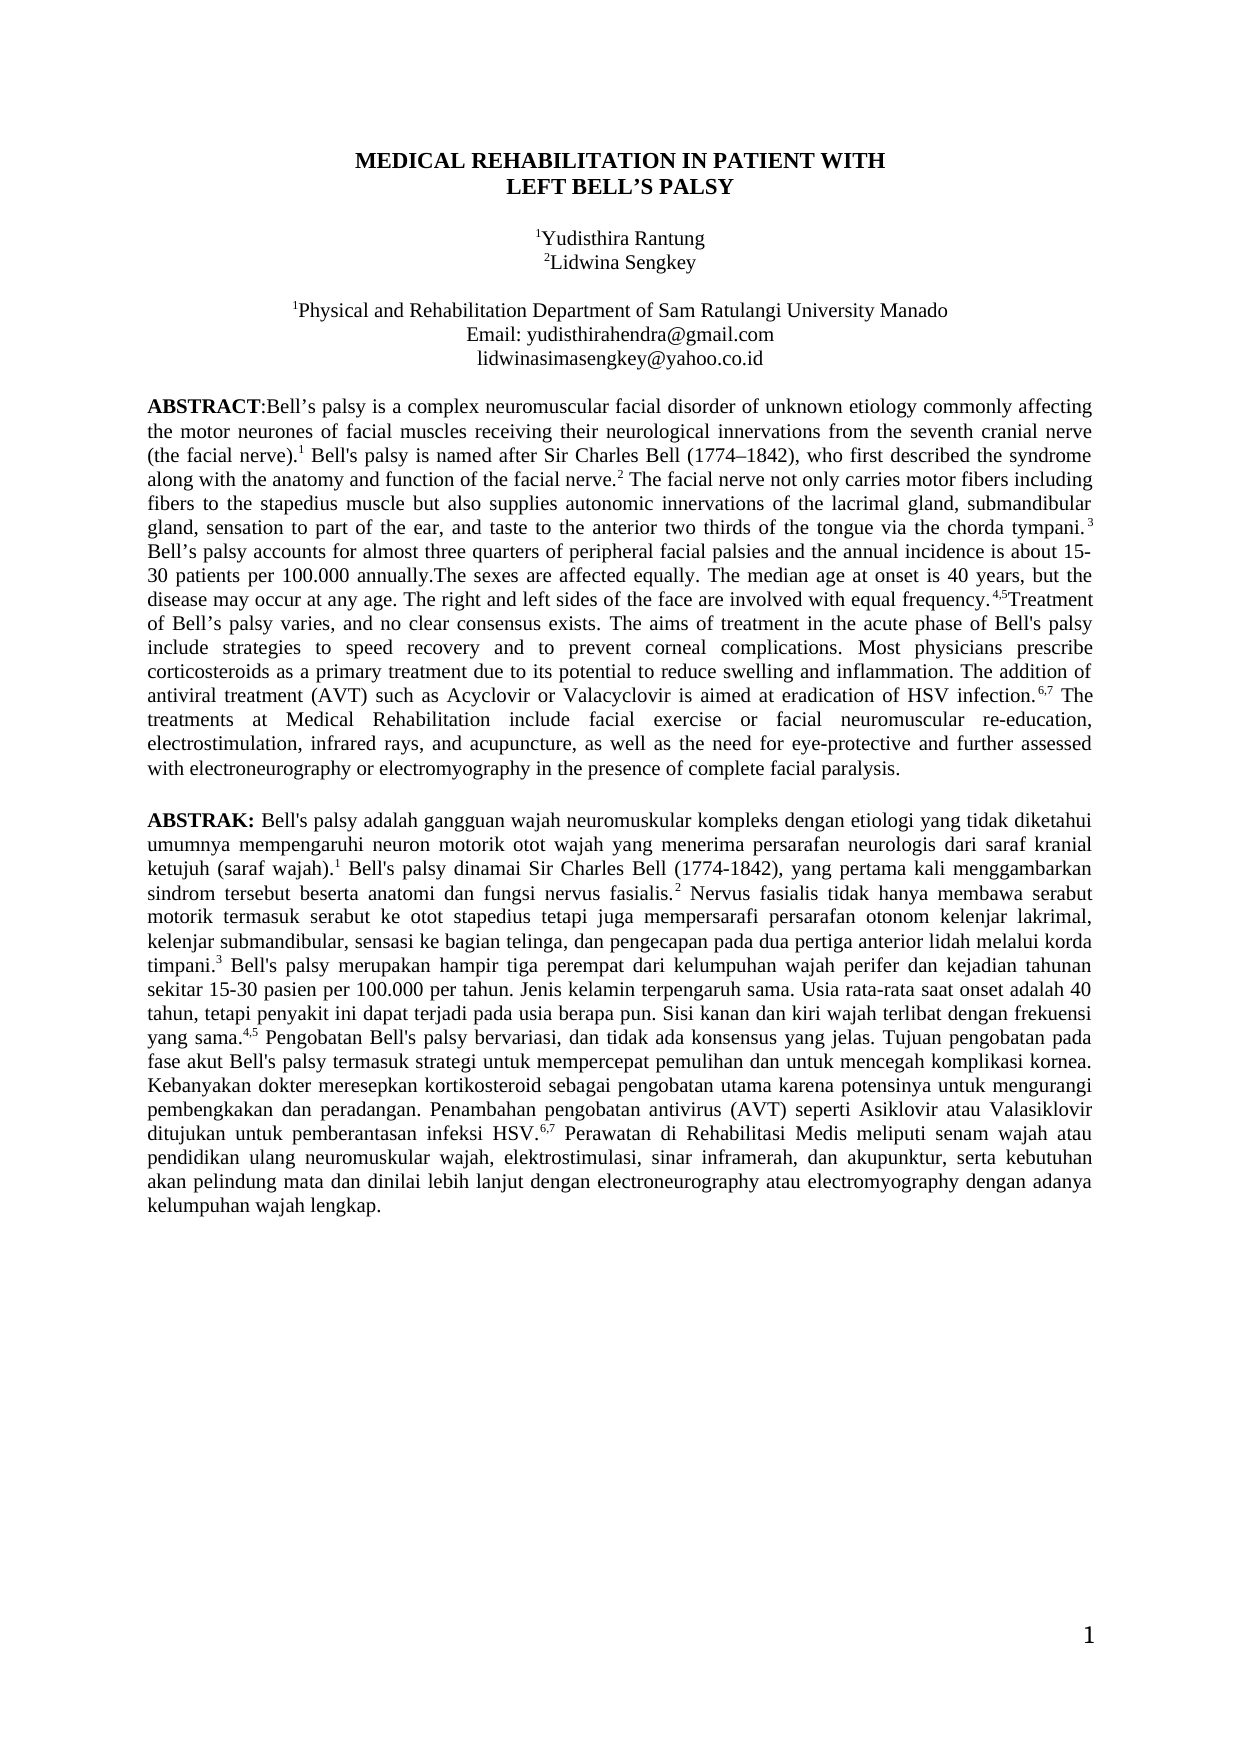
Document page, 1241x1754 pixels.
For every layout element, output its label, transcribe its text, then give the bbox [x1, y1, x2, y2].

text ABSTRAK: Bell's palsy adalah gangguan wajah neuromuskular kompleks dengan etiologi yang tidak diketahui umumnya mempengaruhi neuron motorik otot wajah yang menerima persarafan neurologis dari saraf kranial ketujuh (saraf wajah).1 Bell's palsy dinamai Sir Charles Bell (1774-1842), yang pertama kali menggambarkan sindrom tersebut beserta anatomi dan fungsi nervus fasialis.2 Nervus fasialis tidak hanya membawa serabut motorik termasuk serabut ke otot stapedius tetapi juga mempersarafi persarafan otonom kelenjar lakrimal, kelenjar submandibular, sensasi ke bagian telinga, dan pengecapan pada dua pertiga anterior lidah melalui korda timpani.3 Bell's palsy merupakan hampir tiga perempat dari kelumpuhan wajah perifer dan kejadian tahunan sekitar 15-30 pasien per 100.000 per tahun. Jenis kelamin terpengaruh sama. Usia rata-rata saat onset adalah 40 tahun, tetapi penyakit ini dapat terjadi pada usia berapa pun. Sisi kanan dan kiri wajah terlibat dengan frekuensi yang sama.4,5 Pengobatan Bell's palsy bervariasi, dan tidak ada konsensus yang jelas. Tujuan pengobatan pada fase akut Bell's palsy termasuk strategi untuk mempercepat pemulihan dan untuk mencegah komplikasi kornea. Kebanyakan dokter meresepkan kortikosteroid sebagai pengobatan utama karena potensinya untuk mengurangi pembengkakan dan peradangan. Penambahan pengobatan antivirus (AVT) seperti Asiklovir atau Valasiklovir ditujukan untuk pemberantasan infeksi HSV.6,7 Perawatan di Rehabilitasi Medis meliputi senam wajah atau pendidikan ulang neuromuskular wajah, elektrostimulasi, sinar inframerah, dan akupunktur, serta kebutuhan akan pelindung mata dan dinilai lebih lanjut dengan electroneurography atau electromyography dengan adanya kelumpuhan wajah lengkap. [147, 808, 1093, 1217]
text 2Lidwina Sengkey [147, 250, 1093, 274]
text lidwinasimasengkey@yahoo.co.id [147, 346, 1093, 370]
text MEDICAL REHABILITATION IN PATIENT WITH [147, 147, 1093, 173]
text Email: yudisthirahendra@gmail.com [147, 322, 1093, 346]
text 1Yudisthira Rantung [147, 226, 1093, 250]
text 1Physical and Rehabilitation Department of Sam Ratulangi University Manado [147, 298, 1093, 322]
text ABSTRACT:Bell’s palsy is a complex neuromuscular facial disorder of unknown etiology commonly affecting the motor neurones of facial muscles receiving their neurological innervations from the seventh cranial nerve (the facial nerve).1 Bell's palsy is named after Sir Charles Bell (1774–1842), who first described the syndrome along with the anatomy and function of the facial nerve.2 The facial nerve not only carries motor fibers including fibers to the stapedius muscle but also supplies autonomic innervations of the lacrimal gland, submandibular gland, sensation to part of the ear, and taste to the anterior two thirds of the tongue via the chorda tympani.3 Bell’s palsy accounts for almost three quarters of peripheral facial palsies and the annual incidence is about 15-30 patients per 100.000 annually.The sexes are affected equally. The median age at onset is 40 years, but the disease may occur at any age. The right and left sides of the face are involved with equal frequency.4,5Treatment of Bell’s palsy varies, and no clear consensus exists. The aims of treatment in the acute phase of Bell's palsy include strategies to speed recovery and to prevent corneal complications. Most physicians prescribe corticosteroids as a primary treatment due to its potential to reduce swelling and inflammation. The addition of antiviral treatment (AVT) such as Acyclovir or Valacyclovir is aimed at eradication of HSV infection.6,7 The treatments at Medical Rehabilitation include facial exercise or facial neuromuscular re-education, electrostimulation, infrared rays, and acupuncture, as well as the need for eye-protective and further assessed with electroneurography or electromyography in the presence of complete facial paralysis. [147, 394, 1093, 779]
text LEFT BELL’S PALSY [147, 173, 1093, 200]
